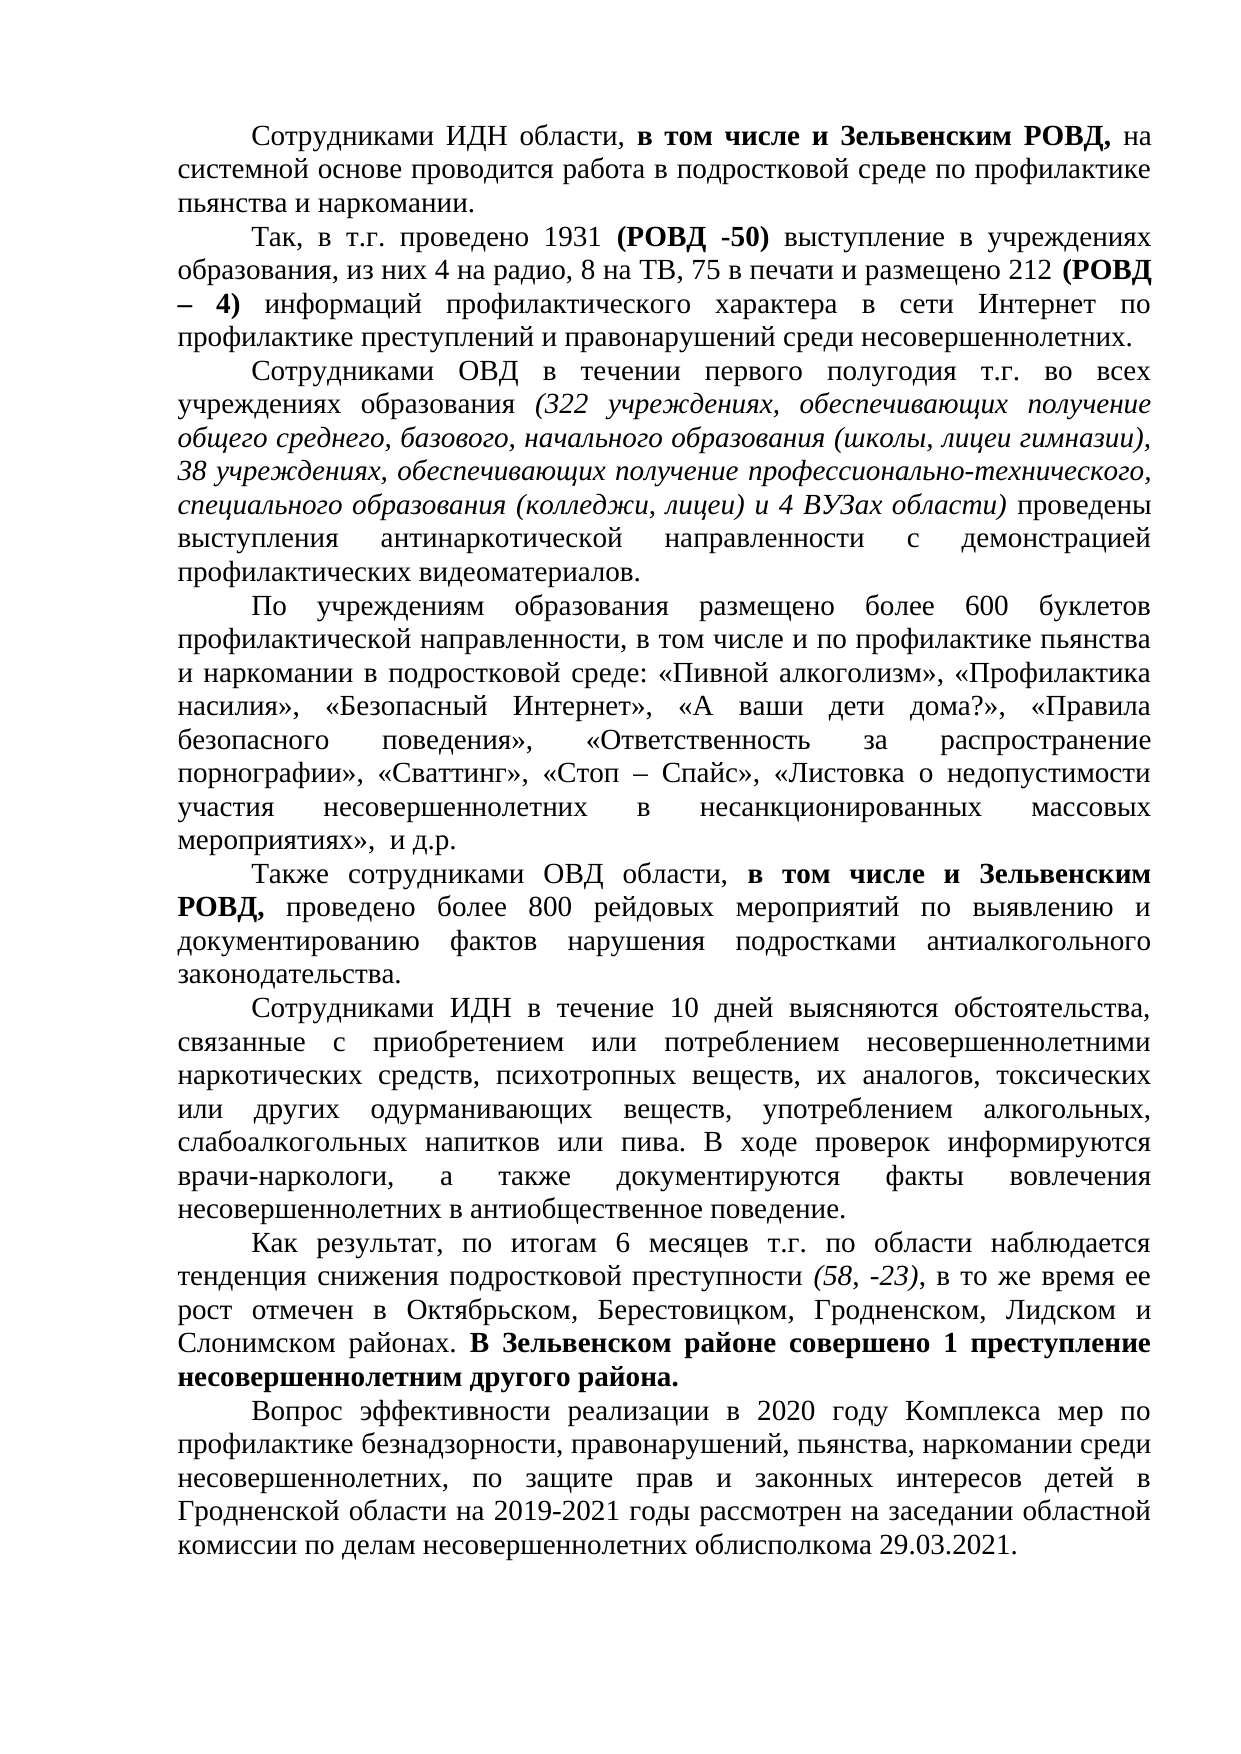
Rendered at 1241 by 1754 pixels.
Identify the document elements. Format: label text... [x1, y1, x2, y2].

text Сотрудниками ОВД в течении первого полугодия т.г. во всех учреждениях образования (322 учреждениях, обеспечивающих получение общего среднего, базового, начального образования (школы, лицеи гимназии), 38 учреждениях, обеспечивающих получение профессионально-технического, специального образования (колледжи, лицеи) и 4 ВУЗах области) проведены выступления антинаркотической направленности с демонстрацией профилактических видеоматериалов. [177, 353, 1152, 588]
text Также сотрудниками ОВД области, в том числе и Зельвенским РОВД, проведено более 800 рейдовых мероприятий по выявлению и документированию фактов нарушения подростками антиалкогольного законодательства. [177, 856, 1152, 990]
text Сотрудниками ИДН области, в том числе и Зельвенским РОВД, на системной основе проводится работа в подростковой среде по профилактике пьянства и наркомании. [177, 118, 1152, 219]
text Как результат, по итогам 6 месяцев т.г. по области наблюдается тенденция снижения подростковой преступности (58, -23), в то же время ее рост отмечен в Октябрьском, Берестовицком, Гродненском, Лидском и Слонимском районах. В Зельвенском районе совершено 1 преступление несовершеннолетним другого района. [177, 1225, 1152, 1393]
text Сотрудниками ИДН в течение 10 дней выясняются обстоятельства, связанные с приобретением или потреблением несовершеннолетними наркотических средств, психотропных веществ, их аналогов, токсических или других одурманивающих веществ, употреблением алкогольных, слабоалкогольных напитков или пива. В ходе проверок информируются врачи-наркологи, а также документируются факты вовлечения несовершеннолетних в антиобщественное поведение. [177, 990, 1152, 1225]
text Так, в т.г. проведено 1931 (РОВД -50) выступление в учреждениях образования, из них 4 на радио, 8 на ТВ, 75 в печати и размещено 212 (РОВД – 4) информаций профилактического характера в сети Интернет по профилактике преступлений и правонарушений среди несовершеннолетних. [177, 219, 1152, 353]
text По учреждениям образования размещено более 600 буклетов профилактической направленности, в том числе и по профилактике пьянства и наркомании в подростковой среде: «Пивной алкоголизм», «Профилактика насилия», «Безопасный Интернет», «А ваши дети дома?», «Правила безопасного поведения», «Ответственность за распространение порнографии», «Сваттинг», «Стоп – Спайс», «Листовка о недопустимости участия несовершеннолетних в несанкционированных массовых мероприятиях», и д.р. [177, 588, 1152, 856]
text Вопрос эффективности реализации в 2020 году Комплекса мер по профилактике безнадзорности, правонарушений, пьянства, наркомании среди несовершеннолетних, по защите прав и законных интересов детей в Гродненской области на 2019-2021 годы рассмотрен на заседании областной комиссии по делам несовершеннолетних облисполкома 29.03.2021. [177, 1393, 1152, 1560]
